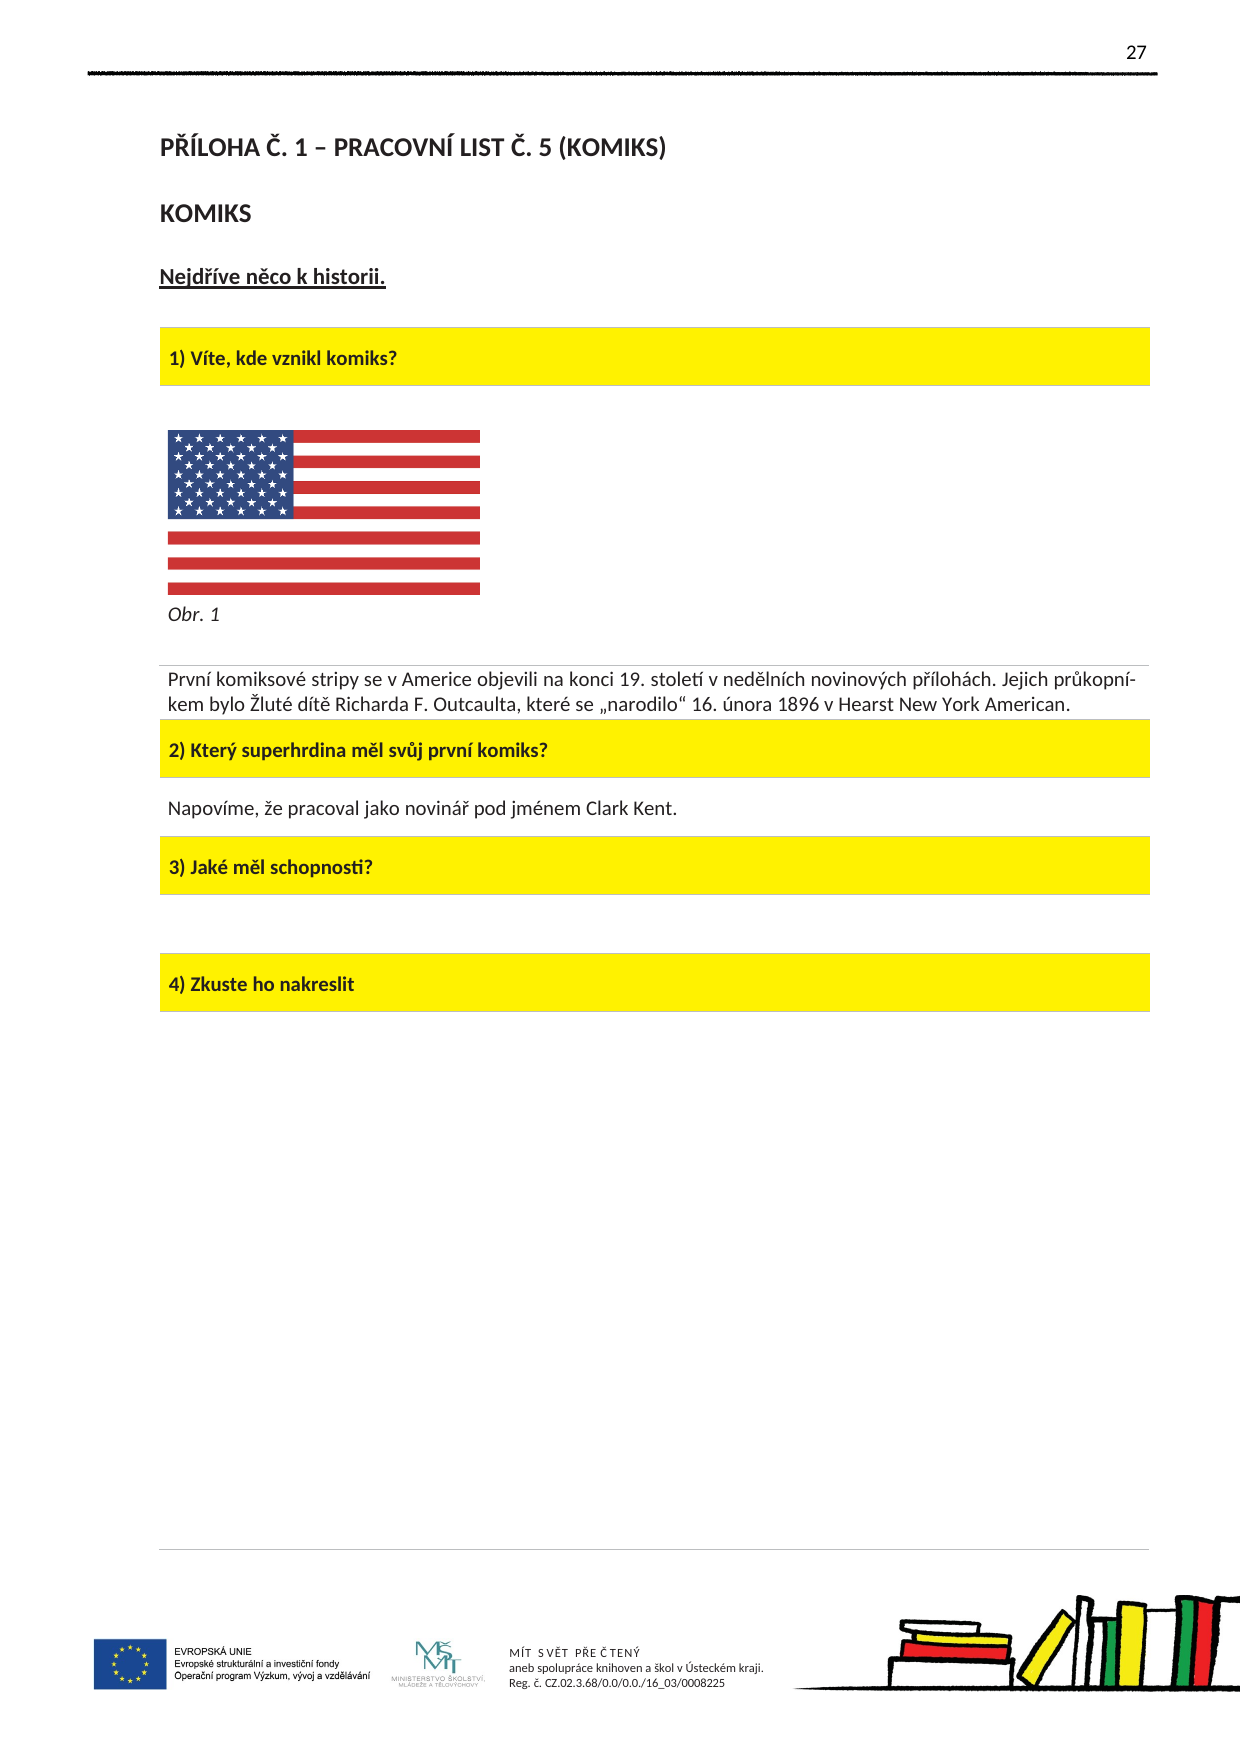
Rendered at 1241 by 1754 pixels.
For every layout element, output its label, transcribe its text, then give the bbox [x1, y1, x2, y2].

text První komiksové stripy se v Americe objevili na konci 19. století v nedělních novinových přílohách. Jejich průkopní- kem bylo Žluté dítě Richarda F. Outcaulta, které se „narodilo“ 16. února 1896 v Hearst New York American. [168, 667, 1167, 717]
picture [167, 430, 480, 595]
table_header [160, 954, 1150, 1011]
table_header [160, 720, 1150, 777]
text Napovíme, že pracoval jako novinář pod jménem Clark Kent. [168, 795, 1167, 820]
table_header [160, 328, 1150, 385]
picture [790, 1595, 1240, 1692]
picture [87, 71, 1158, 76]
picture [93, 1638, 485, 1690]
subtitle Nejdříve něco k historii. [159, 262, 1167, 290]
text PŘÍLOHA Č. 1 – PRACOVNÍ LIST Č. 5 (KOMIKS) KOMIKS [160, 130, 698, 229]
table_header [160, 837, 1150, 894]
